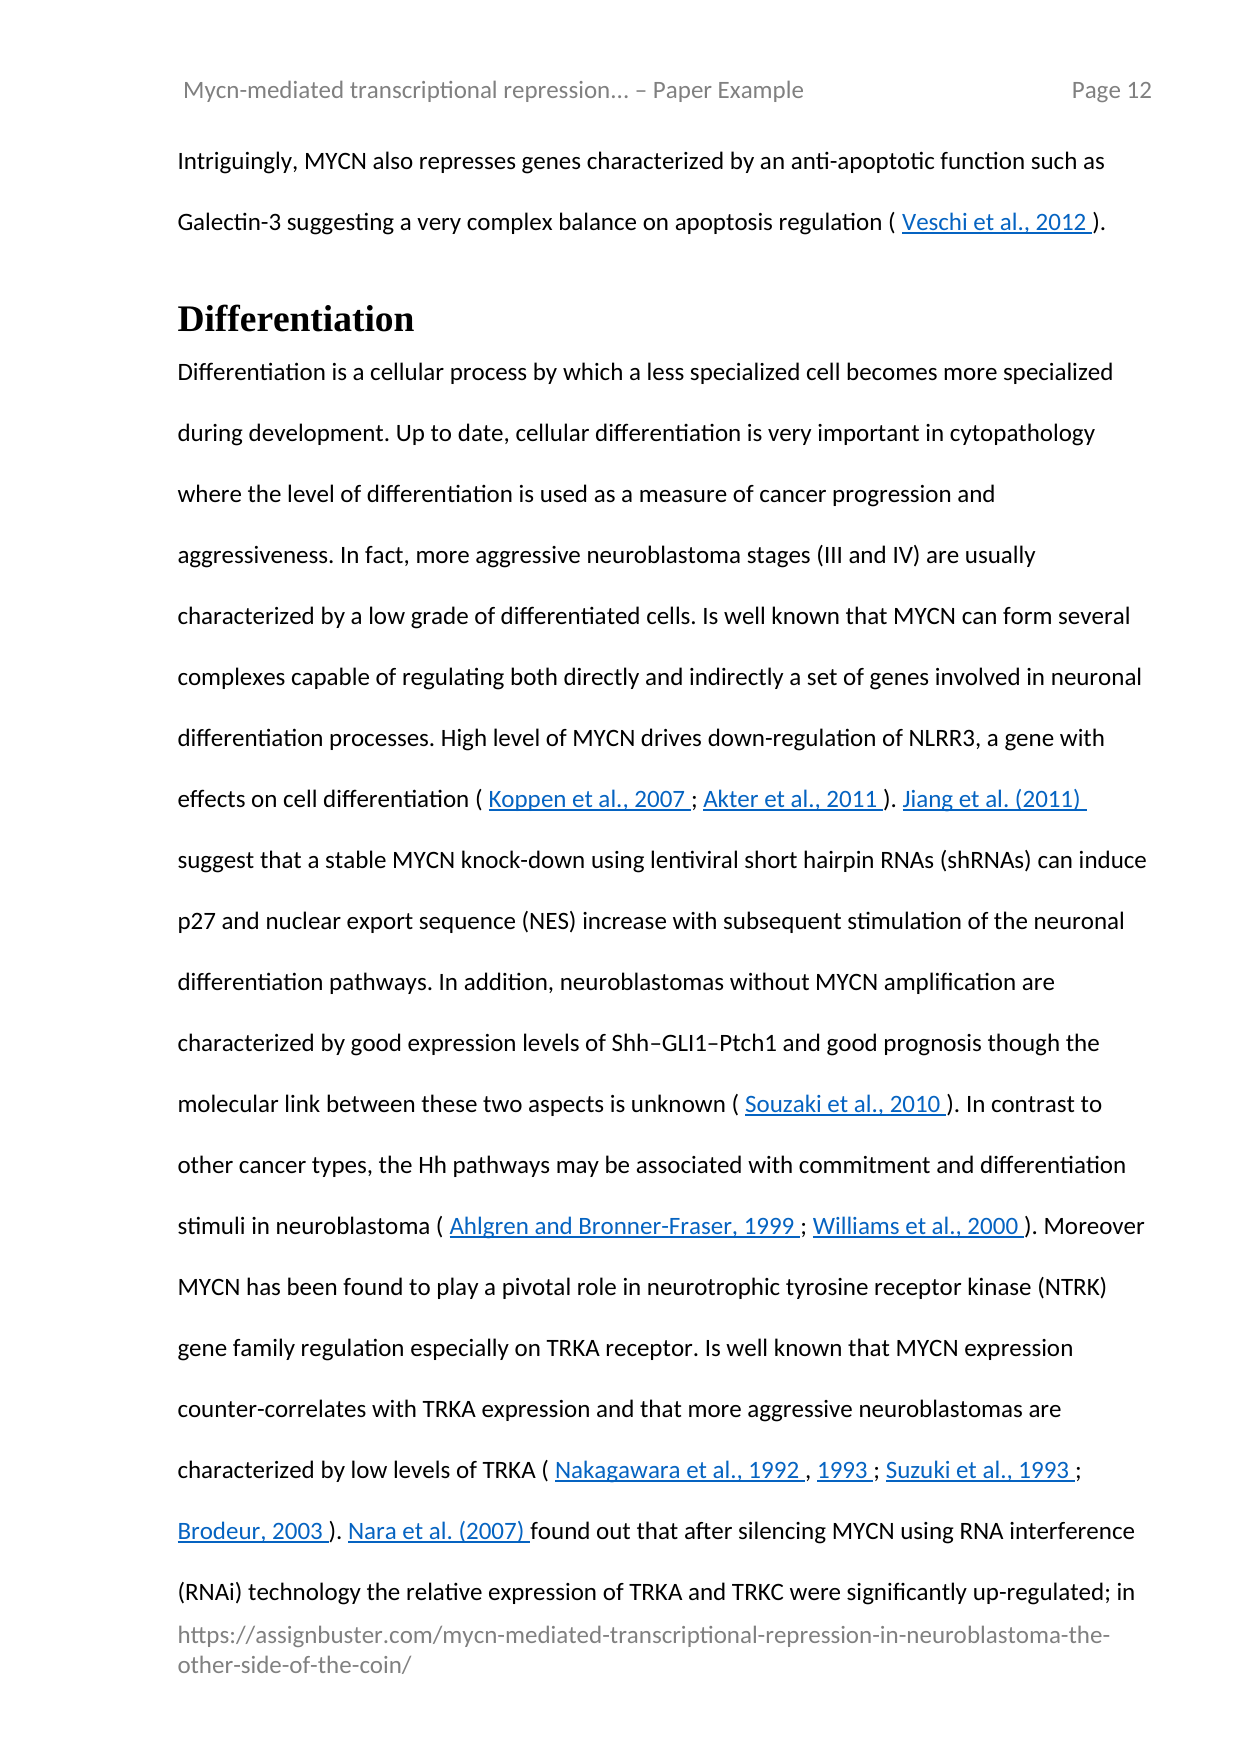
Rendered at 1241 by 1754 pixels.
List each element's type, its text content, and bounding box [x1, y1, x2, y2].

subtitle Differentiation [177, 297, 1152, 340]
text Intriguingly, MYCN also represses genes characterized by an anti-apoptotic function such as Galectin-3 suggesting a very complex balance on apoptosis regulation ( Veschi et al., 2012 ). [177, 145, 1152, 237]
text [177, 356, 1152, 1607]
